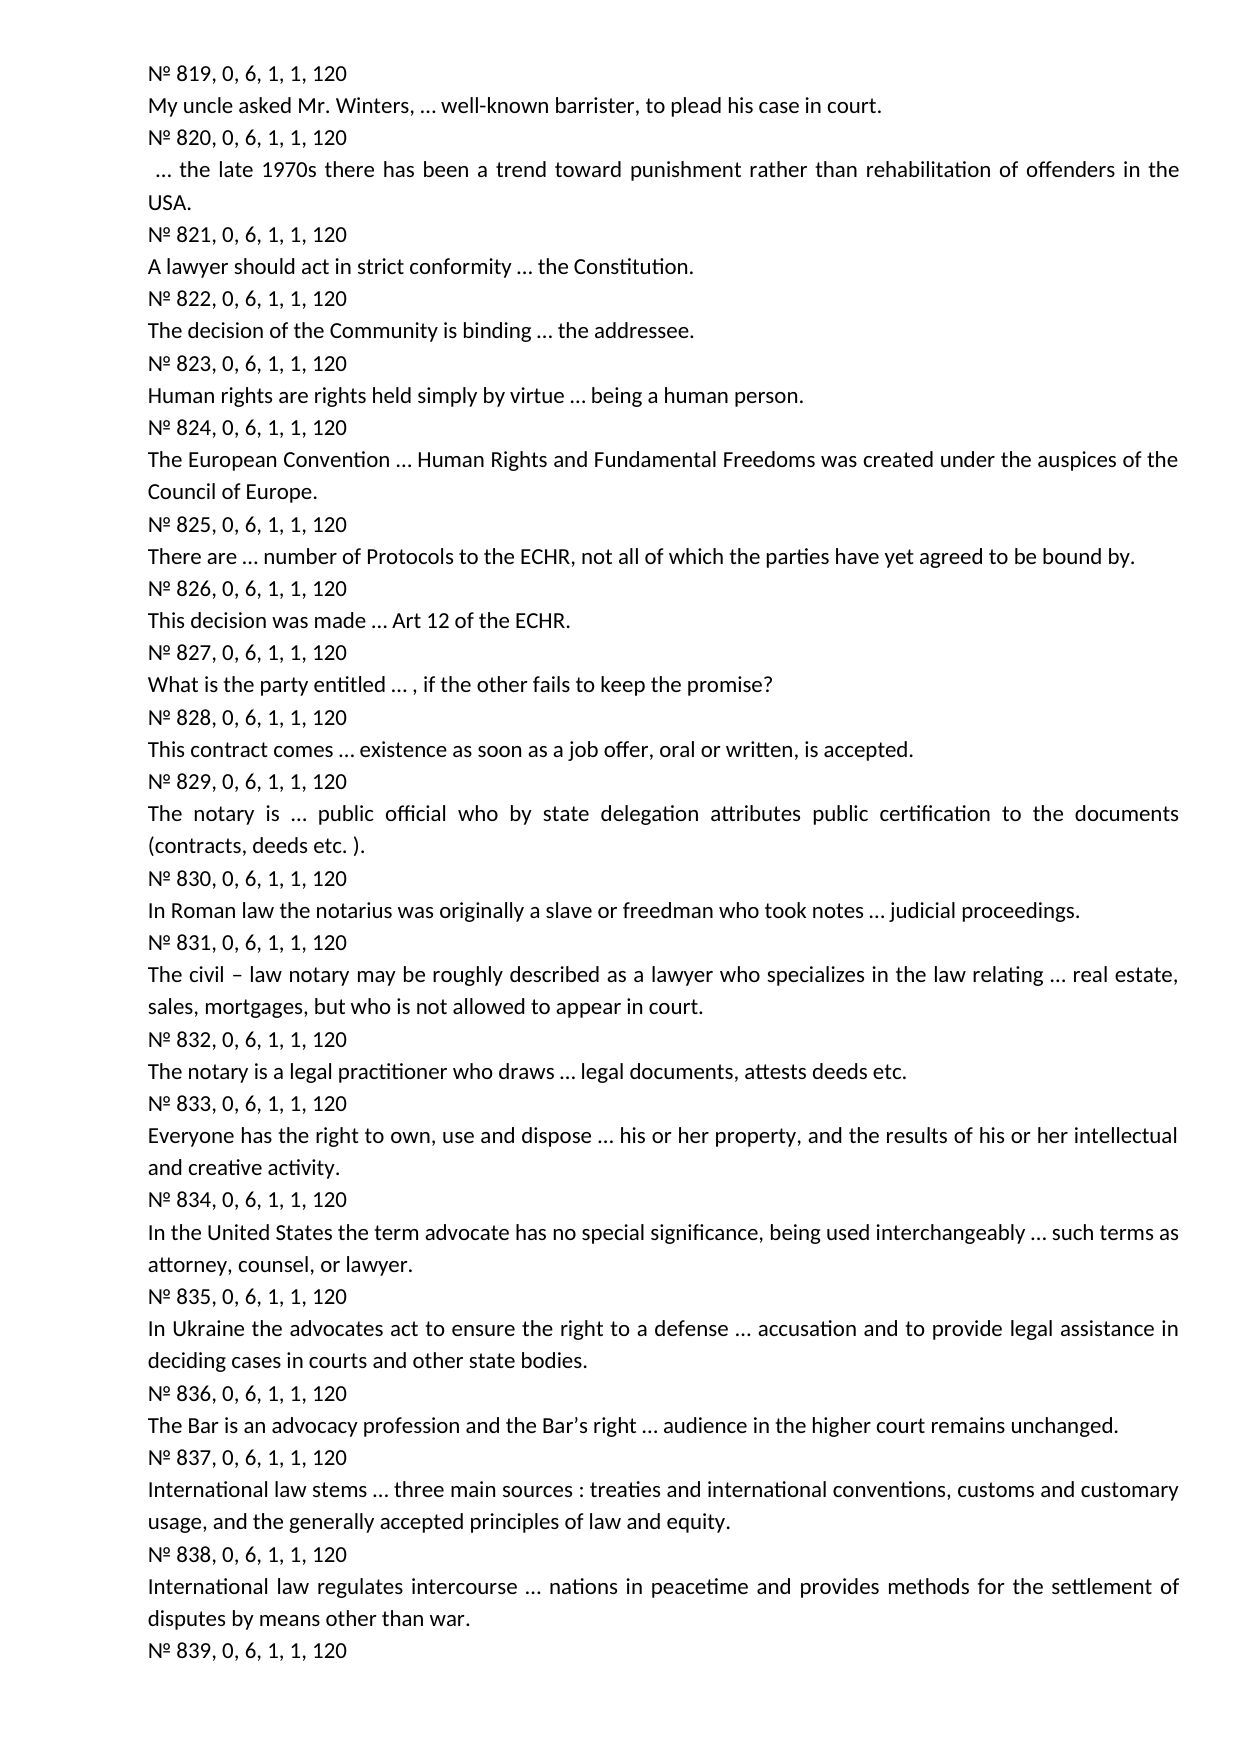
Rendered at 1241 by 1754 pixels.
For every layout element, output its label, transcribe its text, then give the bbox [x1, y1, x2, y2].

text № 831, 0, 6, 1, 1, 120 [148, 928, 1181, 956]
text The civil – law notary may be roughly described as a lawyer who specializes in the law relating … real estate, sales, mortgages, but who is not allowed to appear in court. [148, 960, 1181, 1021]
text International law stems … three main sources : treaties and international conventions, customs and customary usage, and the generally accepted principles of law and equity. [148, 1475, 1181, 1536]
text The Bar is an advocacy profession and the Bar’s right … audience in the higher court remains unchanged. [148, 1411, 1181, 1439]
text № 838, 0, 6, 1, 1, 120 [148, 1540, 1181, 1568]
text In Ukraine the advocates act to ensure the right to a defense … accusation and to provide legal assistance in deciding cases in courts and other state bodies. [148, 1314, 1181, 1374]
text This contract comes … existence as soon as a job offer, oral or written, is accepted. [148, 735, 1181, 763]
text № 830, 0, 6, 1, 1, 120 [148, 864, 1181, 892]
text № 823, 0, 6, 1, 1, 120 [148, 349, 1181, 377]
text № 826, 0, 6, 1, 1, 120 [148, 574, 1181, 602]
text My uncle asked Mr. Winters, … well-known barrister, to plead his case in court. [148, 91, 1181, 119]
text № 837, 0, 6, 1, 1, 120 [148, 1443, 1181, 1471]
text № 828, 0, 6, 1, 1, 120 [148, 703, 1181, 731]
text № 825, 0, 6, 1, 1, 120 [148, 510, 1181, 538]
text № 821, 0, 6, 1, 1, 120 [148, 220, 1181, 248]
text № 833, 0, 6, 1, 1, 120 [148, 1089, 1181, 1117]
text The decision of the Community is binding … the addressee. [148, 317, 1181, 344]
text № 822, 0, 6, 1, 1, 120 [148, 284, 1181, 312]
text There are … number of Protocols to the ECHR, not all of which the parties have yet agreed to be bound by. [148, 542, 1181, 570]
text № 827, 0, 6, 1, 1, 120 [148, 638, 1181, 666]
text Everyone has the right to own, use and dispose … his or her property, and the results of his or her intellectual and creative activity. [148, 1121, 1181, 1181]
text In Roman law the notarius was originally a slave or freedman who took notes … judicial proceedings. [148, 896, 1181, 924]
text A lawyer should act in strict conformity … the Constitution. [148, 252, 1181, 280]
text … the late 1970s there has been a trend toward punishment rather than rehabilitation of offenders in the USA. [148, 156, 1181, 216]
text № 832, 0, 6, 1, 1, 120 [148, 1025, 1181, 1053]
text The notary is … public official who by state delegation attributes public certification to the documents (contracts, deeds etc. ). [148, 799, 1181, 859]
text № 829, 0, 6, 1, 1, 120 [148, 767, 1181, 795]
text The notary is a legal practitioner who draws … legal documents, attests deeds etc. [148, 1057, 1181, 1085]
text In the United States the term advocate has no special significance, being used interchangeably … such terms as attorney, counsel, or lawyer. [148, 1218, 1181, 1278]
text Human rights are rights held simply by virtue … being a human person. [148, 381, 1181, 409]
text № 820, 0, 6, 1, 1, 120 [148, 123, 1181, 151]
text № 839, 0, 6, 1, 1, 120 [148, 1636, 1181, 1664]
text № 835, 0, 6, 1, 1, 120 [148, 1282, 1181, 1310]
text № 836, 0, 6, 1, 1, 120 [148, 1379, 1181, 1407]
text № 824, 0, 6, 1, 1, 120 [148, 413, 1181, 441]
text What is the party entitled … , if the other fails to keep the promise? [148, 671, 1181, 699]
text № 834, 0, 6, 1, 1, 120 [148, 1186, 1181, 1214]
text The European Convention … Human Rights and Fundamental Freedoms was created under the auspices of the Council of Europe. [148, 445, 1181, 506]
text № 819, 0, 6, 1, 1, 120 [148, 59, 1181, 87]
text International law regulates intercourse … nations in peacetime and provides methods for the settlement of disputes by means other than war. [148, 1572, 1181, 1632]
text This decision was made … Art 12 of the ECHR. [148, 606, 1181, 634]
